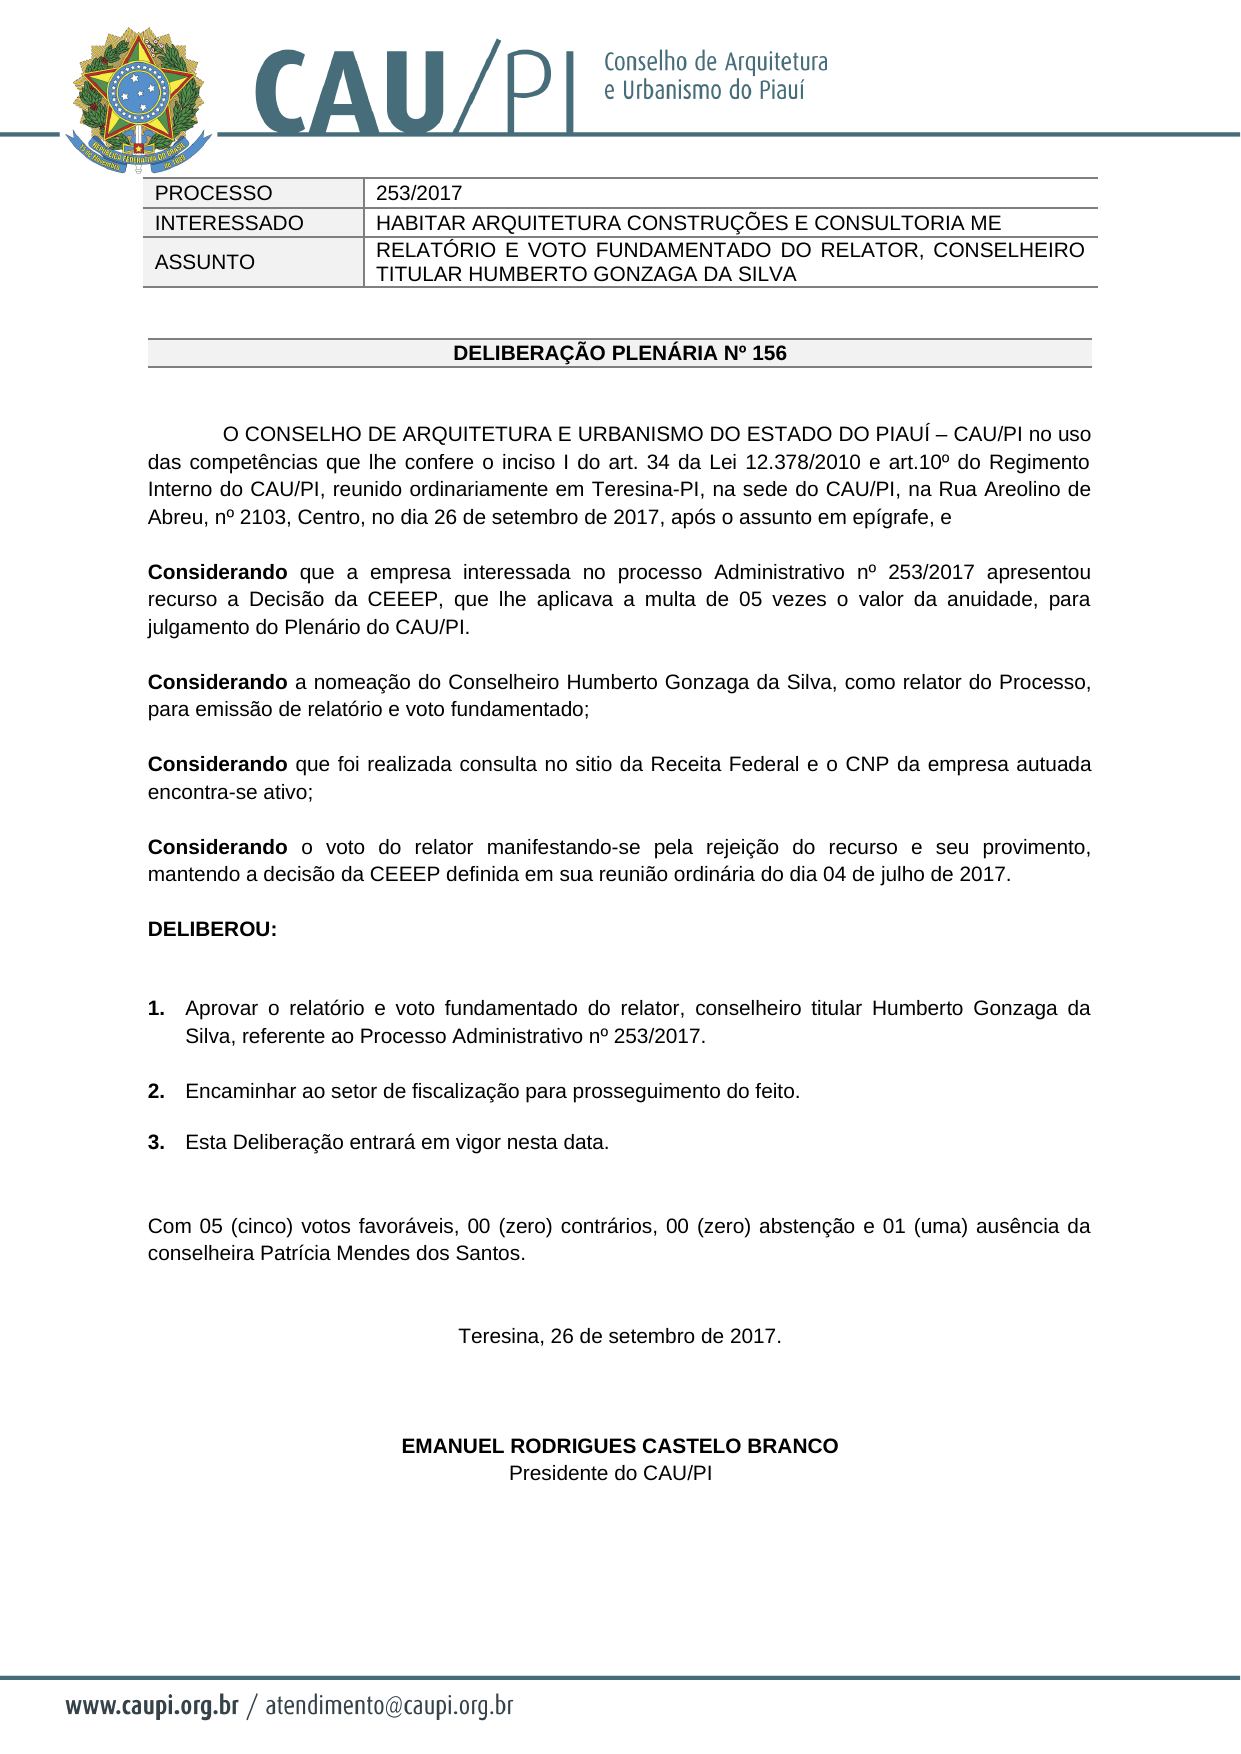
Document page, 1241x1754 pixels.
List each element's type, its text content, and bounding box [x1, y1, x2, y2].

table_cell RELATÓRIO E VOTO FUNDAMENTADO DO RELATOR, CONSELHEIRO TITULAR HUMBERTO GONZAGA DA SILVA [365, 238, 1097, 286]
text Considerando o voto do relator manifestando-se pela rejeição do recurso e seu provimento, mantendo a decisão da CEEEP definida em sua reunião ordinária do dia 04 de julho de 2017. [148, 834, 1092, 886]
table_header 253/2017 [365, 179, 1097, 207]
text O CONSELHO DE ARQUITETURA E URBANISMO DO ESTADO DO PIAUÍ – CAU/PI no uso das competências que lhe confere o inciso I do art. 34 da Lei 12.378/2010 e art.10º do Regimento Interno do CAU/PI, reunido ordinariamente em Teresina-PI, na sede do CAU/PI, na Rua Areolino de Abreu, nº 2103, Centro, no dia 26 de setembro de 2017, após o assunto em epígrafe, e [148, 422, 1092, 528]
table_cell INTERESSADO [143, 209, 363, 236]
text Considerando que a empresa interessada no processo Administrativo nº 253/2017 apresentou recurso a Decisão da CEEEP, que lhe aplicava a multa de 05 vezes o valor da anuidade, para julgamento do Plenário do CAU/PI. [148, 559, 1092, 638]
list Encaminhar ao setor de fiscalização para prosseguimento do feito. [148, 1078, 1092, 1102]
table_cell HABITAR ARQUITETURA CONSTRUÇÕES E CONSULTORIA ME [365, 209, 1097, 236]
text DELIBERAÇÃO PLENÁRIA Nº 156 [148, 340, 1092, 366]
text Considerando a nomeação do Conselheiro Humberto Gonzaga da Silva, como relator do Processo, para emissão de relatório e voto fundamentado; [148, 669, 1092, 721]
list Esta Deliberação entrará em vigor nesta data. [148, 1130, 1092, 1154]
list Aprovar o relatório e voto fundamentado do relator, conselheiro titular Humberto Gonzaga da Silva, referente ao Processo Administrativo nº 253/2017. [148, 996, 1092, 1047]
text EMANUEL RODRIGUES CASTELO BRANCO [148, 1434, 1092, 1458]
text DELIBEROU: [148, 917, 1092, 941]
picture [0, 0, 1241, 1754]
text Considerando que foi realizada consulta no sitio da Receita Federal e o CNP da empresa autuada encontra-se ativo; [148, 752, 1092, 803]
text Com 05 (cinco) votos favoráveis, 00 (zero) contrários, 00 (zero) abstenção e 01 (uma) ausência da conselheira Patrícia Mendes dos Santos. [148, 1214, 1092, 1265]
text Teresina, 26 de setembro de 2017. [148, 1324, 1092, 1348]
table_cell ASSUNTO [143, 238, 363, 286]
text Presidente do CAU/PI [148, 1461, 1074, 1485]
table_header PROCESSO [143, 179, 363, 207]
